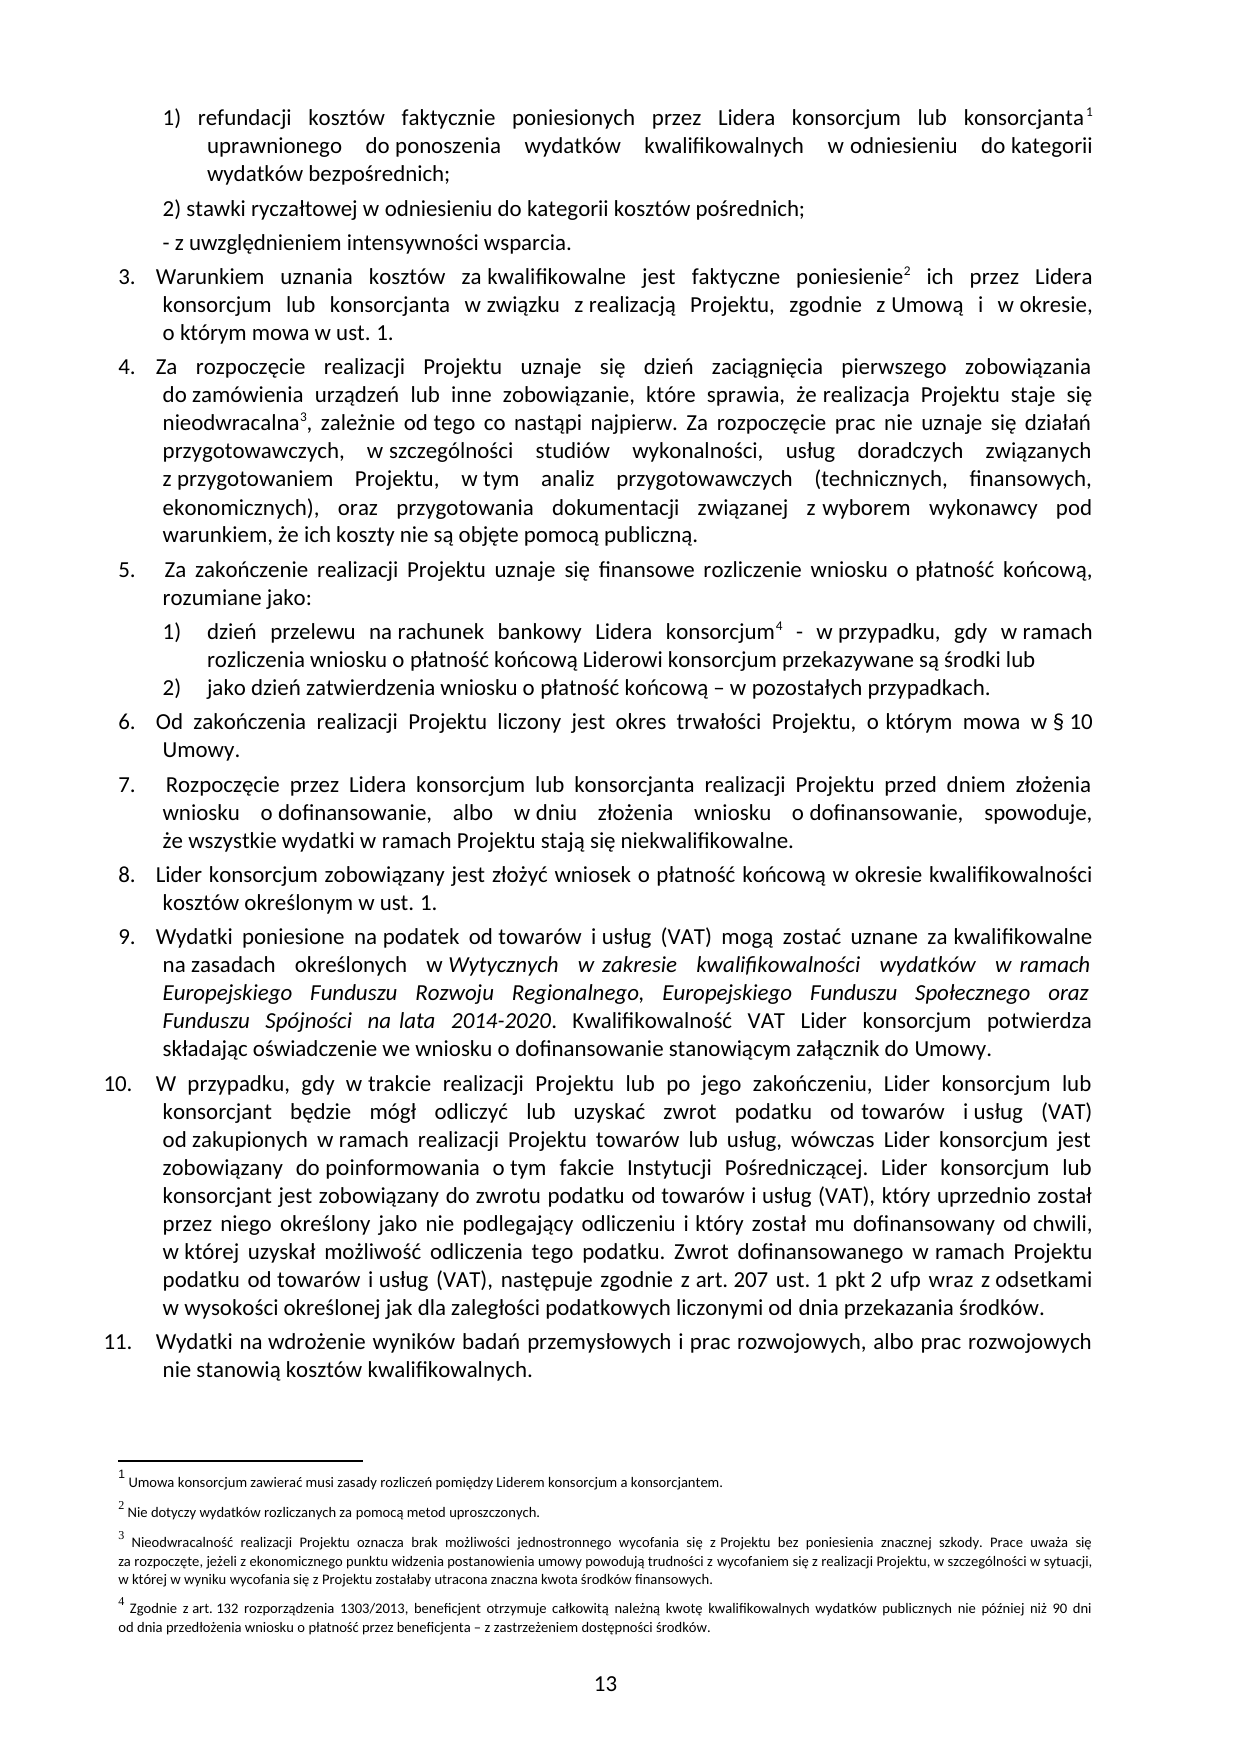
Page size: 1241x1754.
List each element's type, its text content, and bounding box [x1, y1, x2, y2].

text 1) refundacji kosztów faktycznie poniesionych przez Lidera konsorcjum lub konsorcjanta uprawnionego do ponoszenia wydatków kwalifikowalnych w odniesieniu do kategorii wydatków bezpośrednich; [162, 103, 1092, 187]
list jako dzień zatwierdzenia wniosku o płatność końcową – w pozostałych przypadkach. [162, 673, 1092, 701]
text 2) stawki ryczałtowej w odniesieniu do kategorii kosztów pośrednich; [162, 194, 1092, 222]
text - z uwzględnieniem intensywności wsparcia. [162, 228, 1092, 256]
list Lider konsorcjum zobowiązany jest złożyć wniosek o płatność końcową w okresie kwalifikowalności kosztów określonym w ust. 1. [118, 860, 1092, 916]
list Warunkiem uznania kosztów za kwalifikowalne jest faktyczne poniesienie ich przez Lidera konsorcjum lub konsorcjanta w związku z realizacją Projektu, zgodnie z Umową i w okresie, o którym mowa w ust. 1. [118, 262, 1092, 346]
list W przypadku, gdy w trakcie realizacji Projektu lub po jego zakończeniu, Lider konsorcjum lub konsorcjant będzie mógł odliczyć lub uzyskać zwrot podatku od towarów i usług (VAT) od zakupionych w ramach realizacji Projektu towarów lub usług, wówczas Lider konsorcjum jest zobowiązany do poinformowania o tym fakcie Instytucji Pośredniczącej. Lider konsorcjum lub konsorcjant jest zobowiązany do zwrotu podatku od towarów i usług (VAT), który uprzednio został przez niego określony jako nie podlegający odliczeniu i który został mu dofinansowany od chwili, w której uzyskał możliwość odliczenia tego podatku. Zwrot dofinansowanego w ramach Projektu podatku od towarów i usług (VAT), następuje zgodnie z art. 207 ust. 1 pkt 2 ufp wraz z odsetkami w wysokości określonej jak dla zaległości podatkowych liczonymi od dnia przekazania środków. [103, 1069, 1092, 1321]
list Od zakończenia realizacji Projektu liczony jest okres trwałości Projektu, o którym mowa w § 10 Umowy. [118, 707, 1092, 763]
list Za rozpoczęcie realizacji Projektu uznaje się dzień zaciągnięcia pierwszego zobowiązania do zamówienia urządzeń lub inne zobowiązanie, które sprawia, że realizacja Projektu staje się nieodwracalna, zależnie od tego co nastąpi najpierw. Za rozpoczęcie prac nie uznaje się działań przygotowawczych, w szczególności studiów wykonalności, usług doradczych związanych z przygotowaniem Projektu, w tym analiz przygotowawczych (technicznych, finansowych, ekonomicznych), oraz przygotowania dokumentacji związanej z wyborem wykonawcy pod warunkiem, że ich koszty nie są objęte pomocą publiczną. [118, 352, 1092, 549]
list Wydatki na wdrożenie wyników badań przemysłowych i prac rozwojowych, albo prac rozwojowych nie stanowią kosztów kwalifikowalnych. [103, 1327, 1092, 1383]
list Wydatki poniesione na podatek od towarów i usług (VAT) mogą zostać uznane za kwalifikowalne na zasadach określonych w Wytycznych w zakresie kwalifikowalności wydatków w ramach Europejskiego Funduszu Rozwoju Regionalnego, Europejskiego Funduszu Społecznego oraz Funduszu Spójności na lata 2014-2020. Kwalifikowalność VAT Lider konsorcjum potwierdza składając oświadczenie we wniosku o dofinansowanie stanowiącym załącznik do Umowy. [118, 922, 1092, 1062]
list Rozpoczęcie przez Lidera konsorcjum lub konsorcjanta realizacji Projektu przed dniem złożenia wniosku o dofinansowanie, albo w dniu złożenia wniosku o dofinansowanie, spowoduje, że wszystkie wydatki w ramach Projektu stają się niekwalifikowalne. [118, 770, 1092, 854]
list Za zakończenie realizacji Projektu uznaje się finansowe rozliczenie wniosku o płatność końcową, rozumiane jako: [118, 555, 1092, 611]
list dzień przelewu na rachunek bankowy Lidera konsorcjum - w przypadku, gdy w ramach rozliczenia wniosku o płatność końcową Liderowi konsorcjum przekazywane są środki lub [162, 617, 1092, 673]
